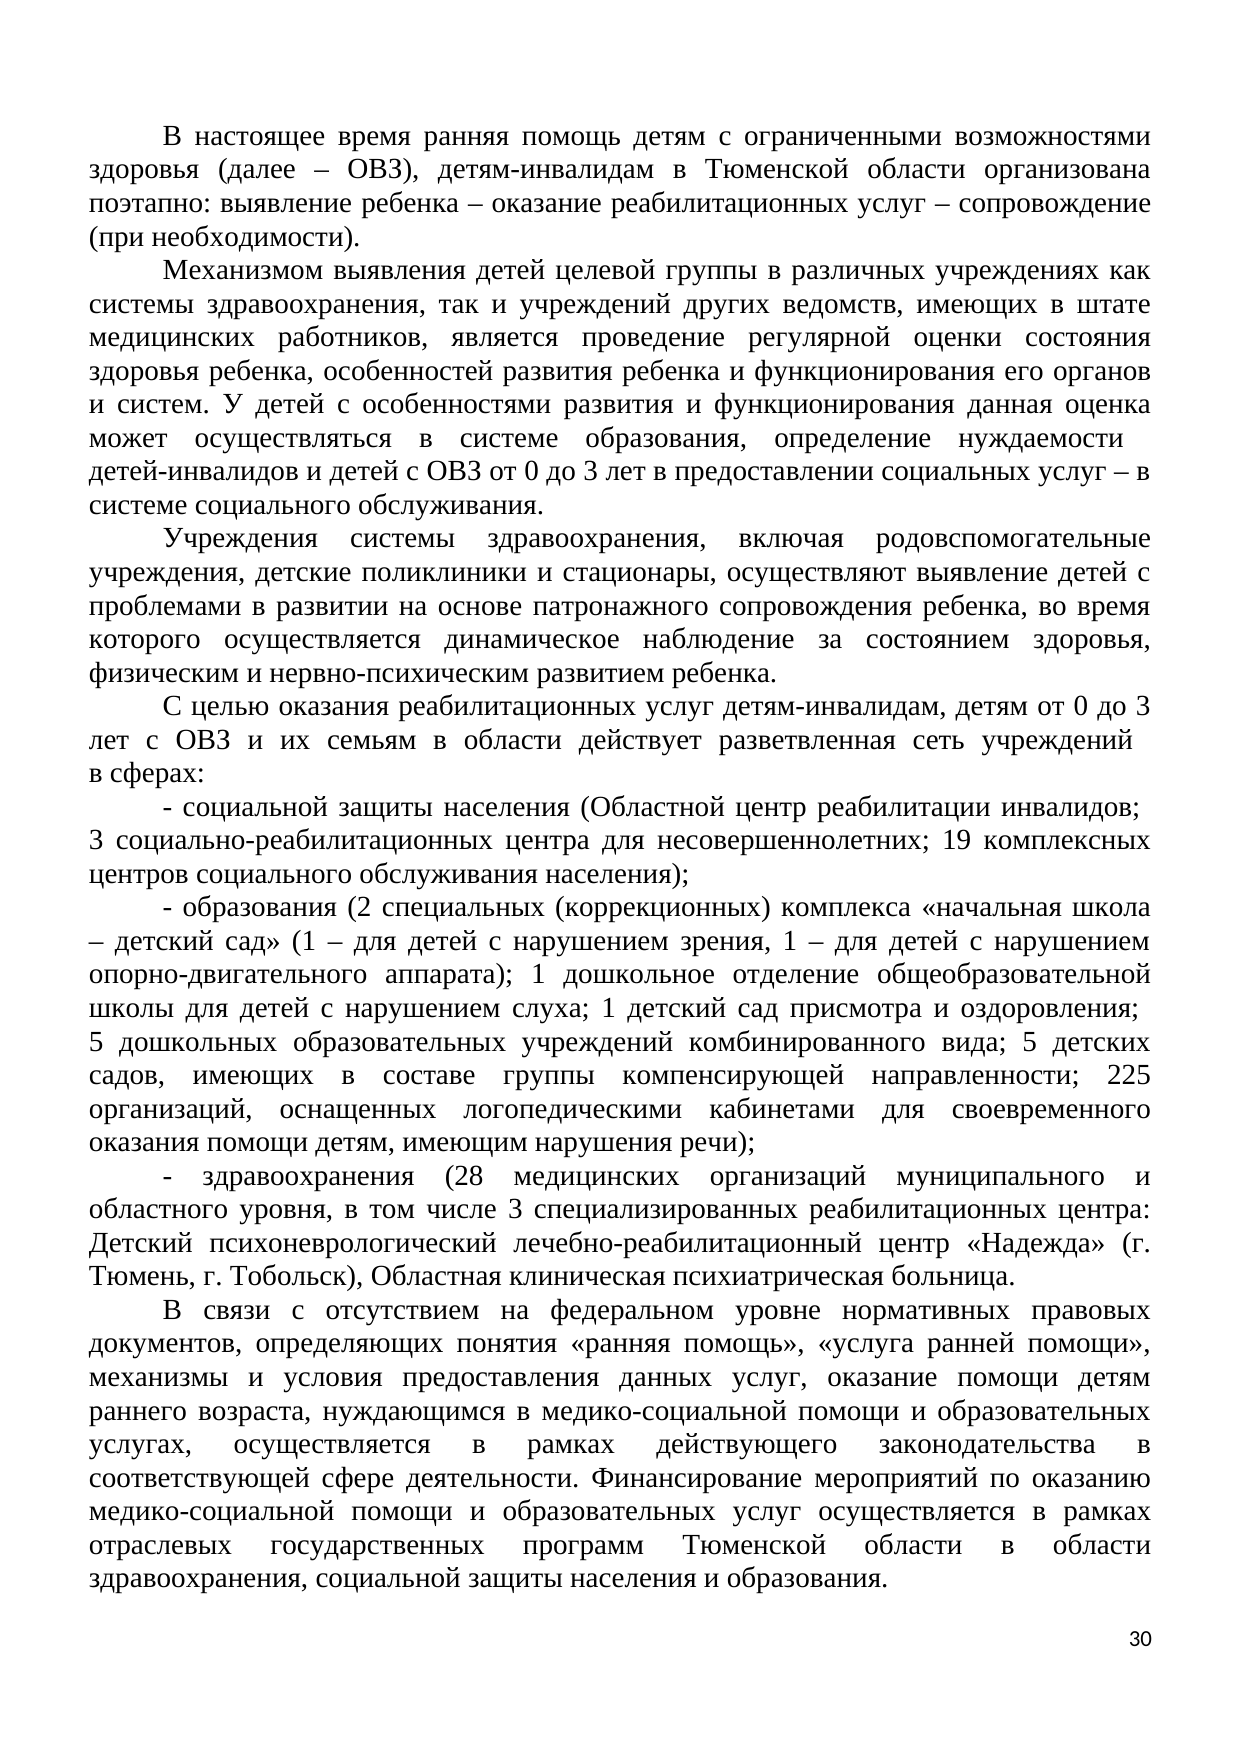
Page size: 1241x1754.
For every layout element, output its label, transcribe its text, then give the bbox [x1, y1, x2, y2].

text Механизмом выявления детей целевой группы в различных учреждениях как системы здравоохранения, так и учреждений других ведомств, имеющих в штате медицинских работников, является проведение регулярной оценки состояния здоровья ребенка, особенностей развития ребенка и функционирования его органов и систем. У детей с особенностями развития и функционирования данная оценка может осуществляться в системе образования, определение нуждаемости детей-инвалидов и детей с ОВЗ от 0 до 3 лет в предоставлении социальных услуг – в системе социального обслуживания. [89, 252, 1152, 521]
text В связи с отсутствием на федеральном уровне нормативных правовых документов, определяющих понятия «ранняя помощь», «услуга ранней помощи», механизмы и условия предоставления данных услуг, оказание помощи детям раннего возраста, нуждающимся в медико-социальной помощи и образовательных услугах, осуществляется в рамках действующего законодательства в соответствующей сфере деятельности. Финансирование мероприятий по оказанию медико-социальной помощи и образовательных услуг осуществляется в рамках отраслевых государственных программ Тюменской области в области здравоохранения, социальной защиты населения и образования. [89, 1292, 1152, 1594]
text - социальной защиты населения (Областной центр реабилитации инвалидов; 3 социально-реабилитационных центра для несовершеннолетних; 19 комплексных центров социального обслуживания населения); [89, 789, 1152, 889]
text - здравоохранения (28 медицинских организаций муниципального и областного уровня, в том числе 3 специализированных реабилитационных центра: Детский психоневрологический лечебно-реабилитационный центр «Надежда» (г. Тюмень, г. Тобольск), Областная клиническая психиатрическая больница. [89, 1158, 1152, 1292]
text В настоящее время ранняя помощь детям с ограниченными возможностями здоровья (далее – ОВЗ), детям-инвалидам в Тюменской области организована поэтапно: выявление ребенка – оказание реабилитационных услуг – сопровождение (при необходимости). [89, 118, 1152, 252]
text Учреждения системы здравоохранения, включая родовспомогательные учреждения, детские поликлиники и стационары, осуществляют выявление детей с проблемами в развитии на основе патронажного сопровождения ребенка, во время которого осуществляется динамическое наблюдение за состоянием здоровья, физическим и нервно-психическим развитием ребенка. [89, 521, 1152, 688]
text - образования (2 специальных (коррекционных) комплекса «начальная школа – детский сад» (1 – для детей с нарушением зрения, 1 – для детей с нарушением опорно-двигательного аппарата); 1 дошкольное отделение общеобразовательной школы для детей с нарушением слуха; 1 детский сад присмотра и оздоровления; 5 дошкольных образовательных учреждений комбинированного вида; 5 детских садов, имеющих в составе группы компенсирующей направленности; 225 организаций, оснащенных логопедическими кабинетами для своевременного оказания помощи детям, имеющим нарушения речи); [89, 889, 1152, 1158]
text С целью оказания реабилитационных услуг детям-инвалидам, детям от 0 до 3 лет с ОВЗ и их семьям в области действует разветвленная сеть учреждений в сферах: [89, 688, 1152, 789]
